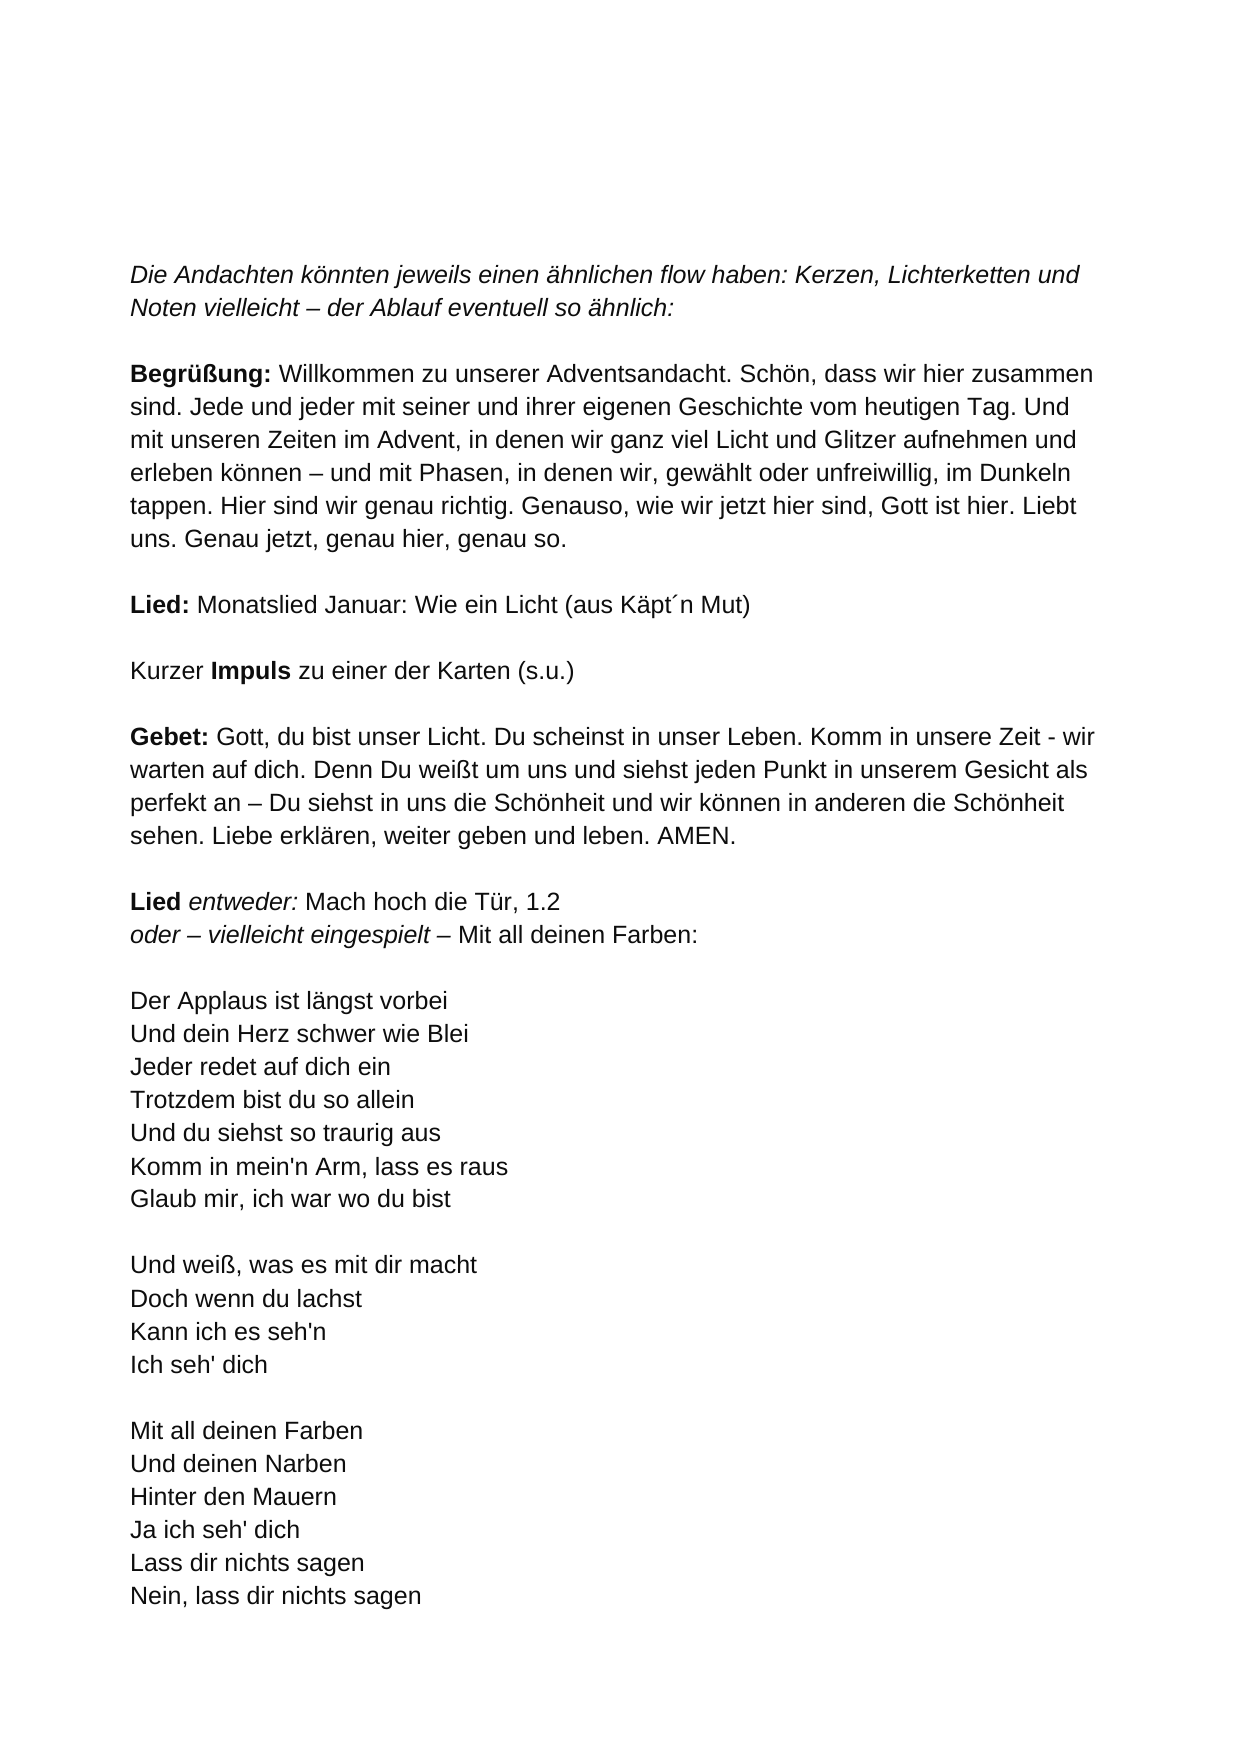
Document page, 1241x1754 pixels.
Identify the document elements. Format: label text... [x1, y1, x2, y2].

text Und du siehst so traurig aus [130, 1118, 1110, 1147]
text Und deinen Narben [130, 1449, 1110, 1477]
text Trotzdem bist du so allein [130, 1085, 1110, 1114]
text oder – vielleicht eingespielt – Mit all deinen Farben: [130, 920, 1110, 949]
text Die Andachten könnten jeweils einen ähnlichen flow haben: Kerzen, Lichterketten und Noten vielleicht – der Ablauf eventuell so ähnlich: [130, 260, 1110, 322]
text Lass dir nichts sagen [130, 1548, 1110, 1576]
text Ja ich seh' dich [130, 1515, 1110, 1543]
text Lied entweder: Mach hoch die Tür, 1.2 [130, 887, 1110, 916]
text Komm in mein'n Arm, lass es raus [130, 1151, 1110, 1180]
text Gebet: Gott, du bist unser Licht. Du scheinst in unser Leben. Komm in unsere Zeit - wir warten auf dich. Denn Du weißt um uns und siehst jeden Punkt in unserem Gesicht als perfekt an – Du siehst in uns die Schönheit und wir können in anderen die Schönheit sehen. Liebe erklären, weiter geben und leben. AMEN. [130, 722, 1110, 850]
text Nein, lass dir nichts sagen [130, 1581, 1110, 1609]
text Hinter den Mauern [130, 1482, 1110, 1510]
text Lied: Monatslied Januar: Wie ein Licht (aus Käpt´n Mut) [130, 590, 1110, 619]
text Jeder redet auf dich ein [130, 1052, 1110, 1081]
text Der Applaus ist längst vorbei [130, 986, 1110, 1015]
text Kurzer Impuls zu einer der Karten (s.u.) [130, 656, 1110, 685]
text Mit all deinen Farben [130, 1416, 1110, 1444]
text Und weiß, was es mit dir macht [130, 1251, 1110, 1279]
text Ich seh' dich [130, 1349, 1110, 1378]
text Kann ich es seh'n [130, 1317, 1110, 1345]
text Begrüßung: Willkommen zu unserer Adventsandacht. Schön, dass wir hier zusammen sind. Jede und jeder mit seiner und ihrer eigenen Geschichte vom heutigen Tag. Und mit unseren Zeiten im Advent, in denen wir ganz viel Licht und Glitzer aufnehmen und erleben können – und mit Phasen, in denen wir, gewählt oder unfreiwillig, im Dunkeln tappen. Hier sind wir genau richtig. Genauso, wie wir jetzt hier sind, Gott ist hier. Liebt uns. Genau jetzt, genau hier, genau so. [130, 359, 1110, 553]
text Glaub mir, ich war wo du bist [130, 1184, 1110, 1213]
text Und dein Herz schwer wie Blei [130, 1019, 1110, 1048]
text Doch wenn du lachst [130, 1283, 1110, 1312]
